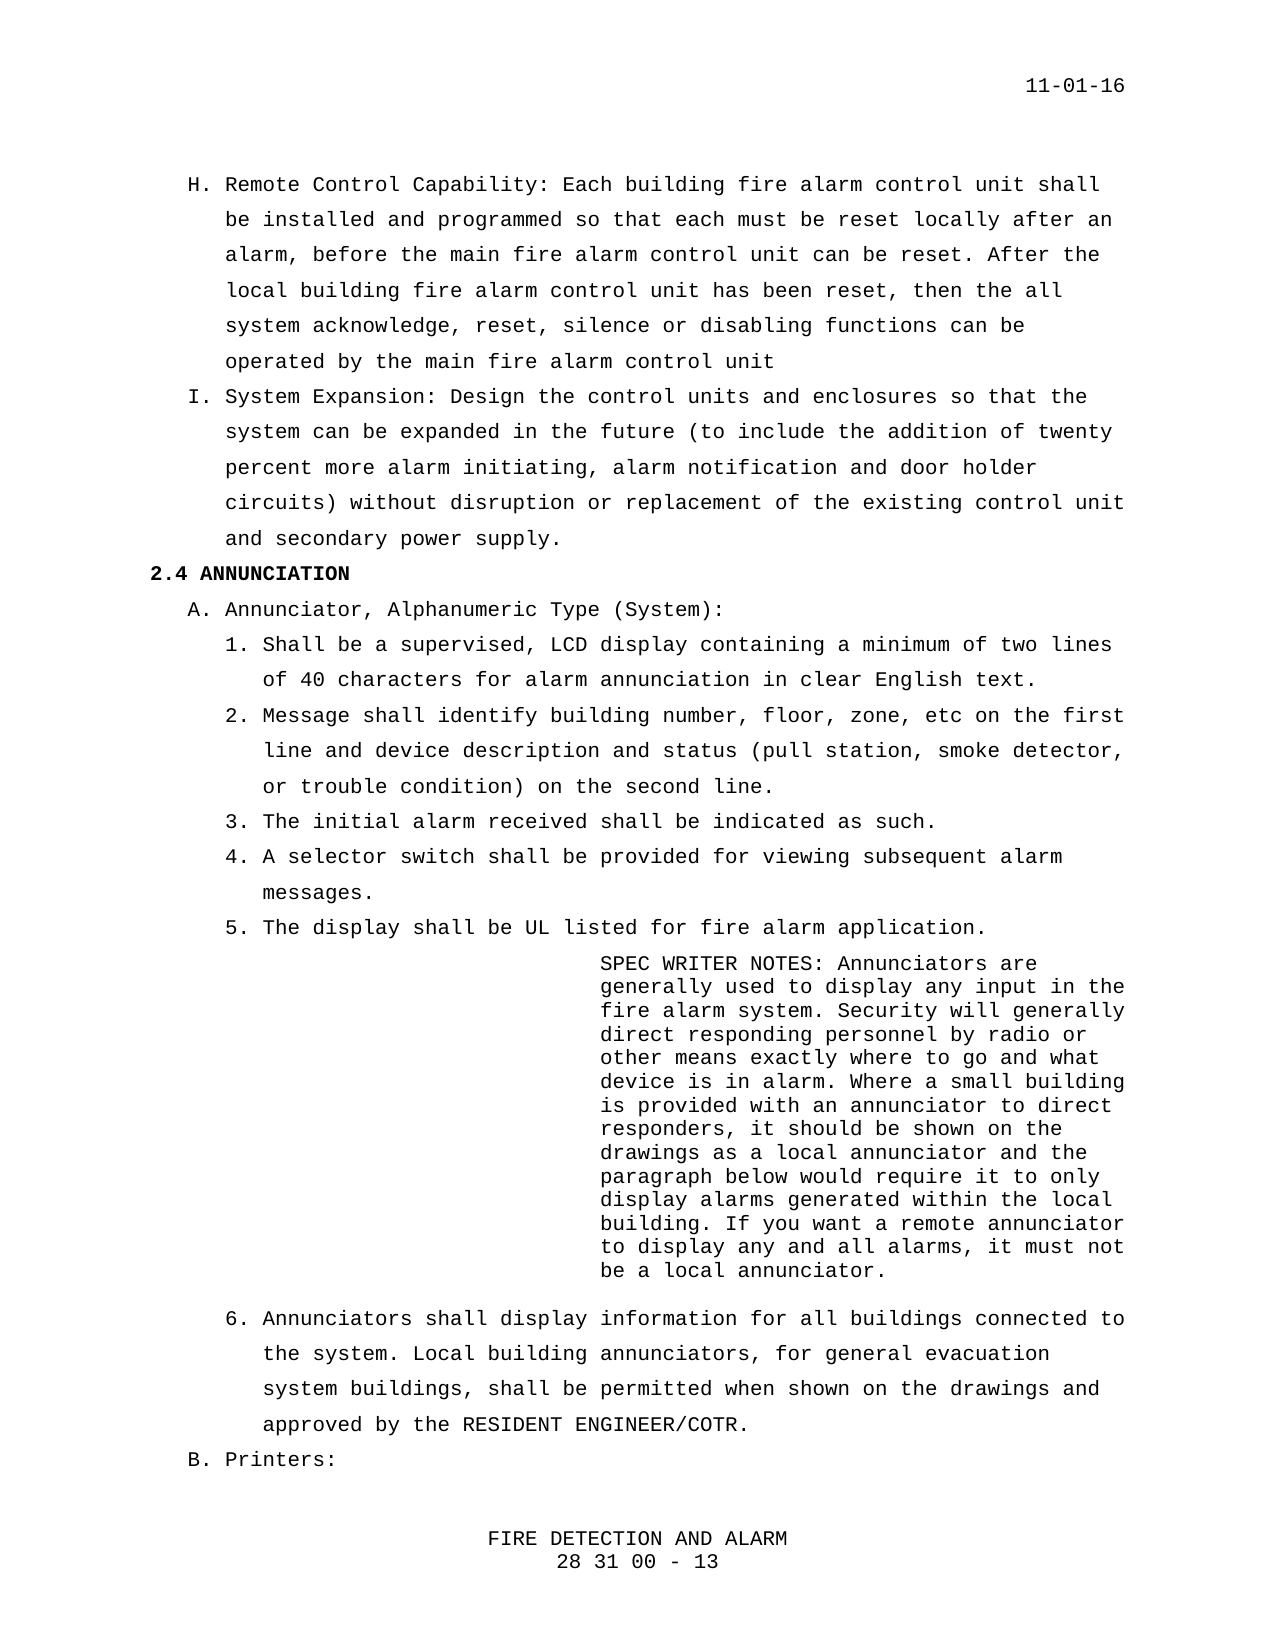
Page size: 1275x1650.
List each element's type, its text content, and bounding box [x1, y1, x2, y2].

text 2.4 ANNUNCIATION [150, 563, 1125, 587]
text A. Annunciator, Alphanumeric Type (System): [187, 599, 1125, 622]
text B. Printers: [187, 1449, 1125, 1473]
text H. Remote Control Capability: Each building fire alarm control unit shall be installed and programmed so that each must be reset locally after an alarm, before the main fire alarm control unit can be reset. After the local building fire alarm control unit has been reset, then the all system acknowledge, reset, silence or disabling functions can be operated by the main fire alarm control unit [187, 174, 1125, 374]
text 4. A selector switch shall be provided for viewing subsequent alarm messages. [225, 847, 1125, 906]
text I. System Expansion: Design the control units and enclosures so that the system can be expanded in the future (to include the addition of twenty percent more alarm initiating, alarm notification and door holder circuits) without disruption or replacement of the existing control unit and secondary power supply. [187, 386, 1125, 551]
text 3. The initial alarm received shall be indicated as such. [225, 811, 1125, 835]
text SPEC WRITER NOTES: Annunciators are generally used to display any input in the fire alarm system. Security will generally direct responding personnel by radio or other means exactly where to go and what device is in alarm. Where a small building is provided with an annunciator to direct responders, it should be shown on the drawings as a local annunciator and the paragraph below would require it to only display alarms generated within the local building. If you want a remote annunciator to display any and all alarms, it must not be a local annunciator. [600, 953, 1125, 1284]
text 2. Message shall identify building number, floor, zone, etc on the first line and device description and status (pull station, smoke detector, or trouble condition) on the second line. [225, 705, 1125, 799]
text 1. Shall be a supervised, LCD display containing a minimum of two lines of 40 characters for alarm annunciation in clear English text. [225, 634, 1125, 693]
text 5. The display shall be UL listed for fire alarm application. [225, 917, 1125, 941]
text 6. Annunciators shall display information for all buildings connected to the system. Local building annunciators, for general evacuation system buildings, shall be permitted when shown on the drawings and approved by the RESIDENT ENGINEER/COTR. [225, 1307, 1125, 1437]
